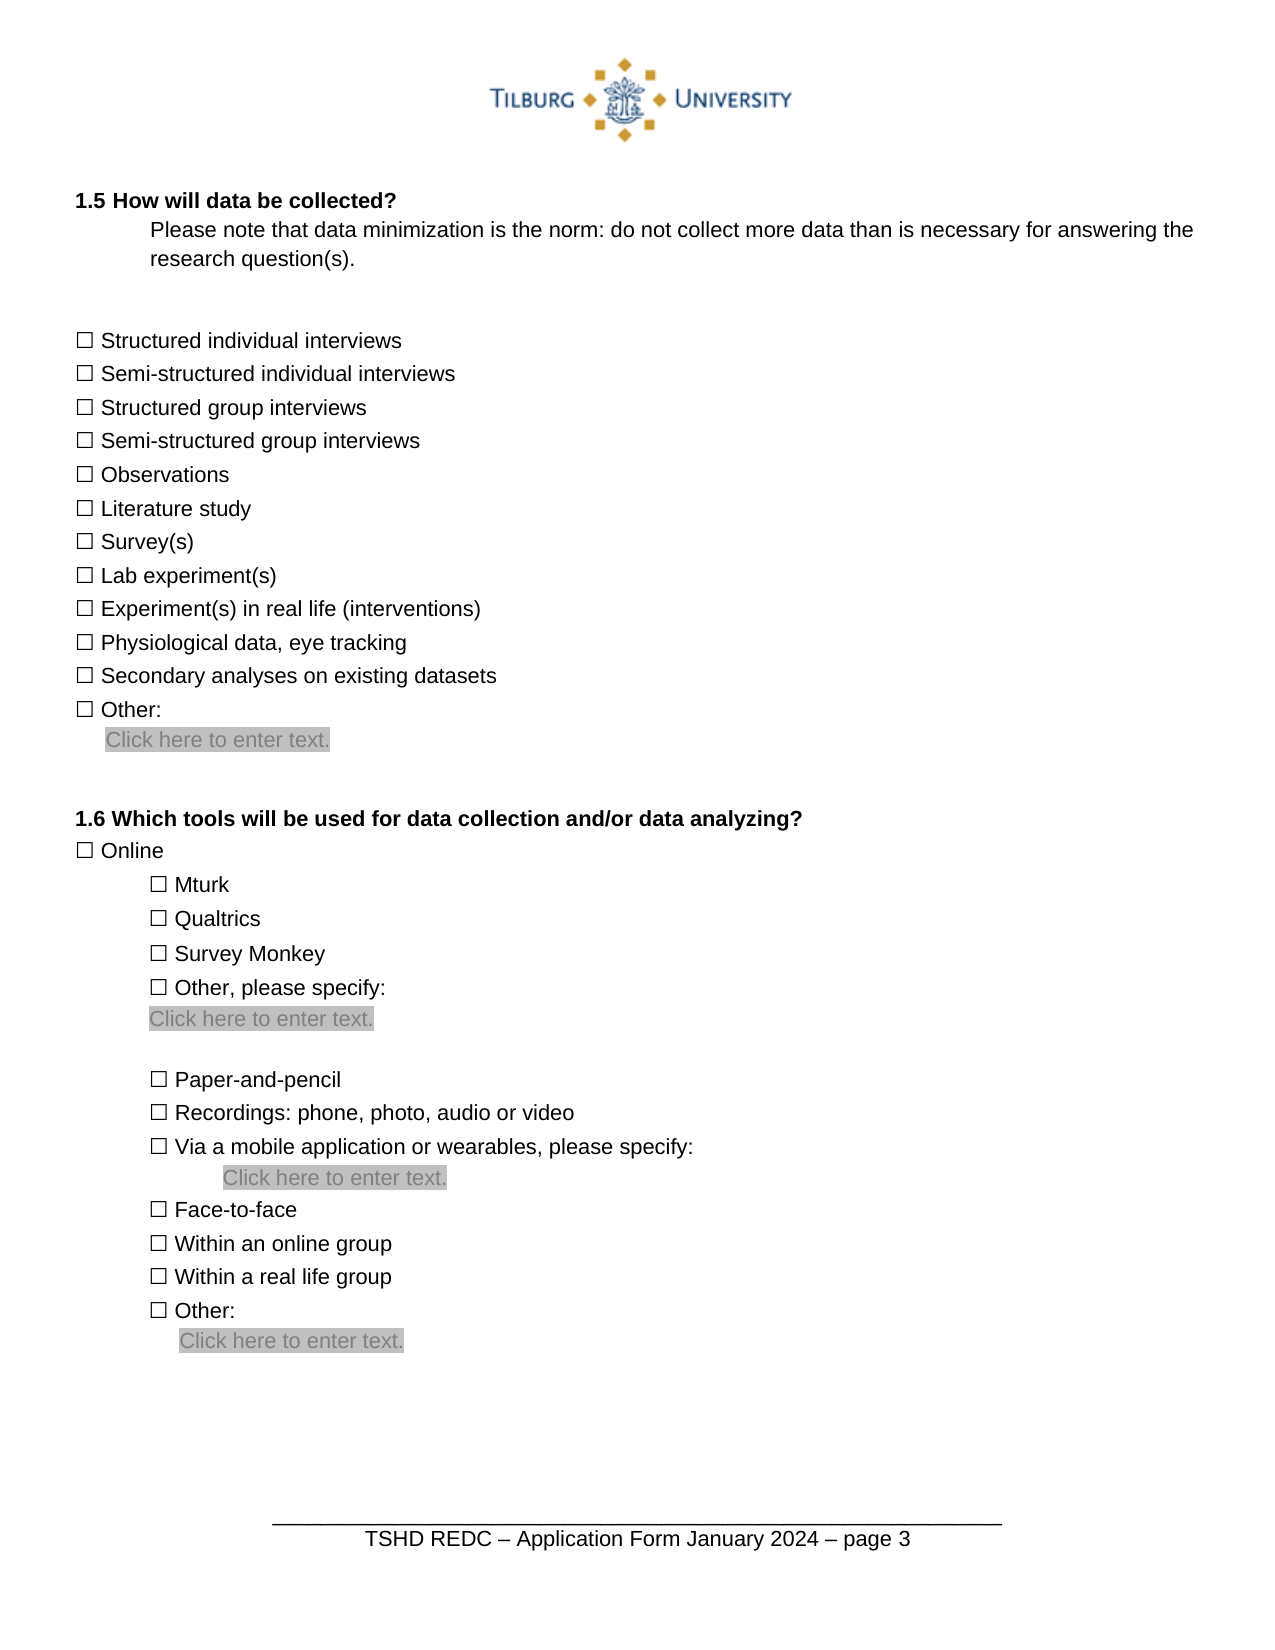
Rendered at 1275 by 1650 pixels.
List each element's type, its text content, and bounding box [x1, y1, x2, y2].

list Please note that data minimization is the norm: do not collect more data than is necessary for answering the research question(s). [150, 217, 1200, 271]
text Face-to-face Within an online group Within a real life group Other: [149, 1165, 1200, 1353]
text Online [75, 835, 1200, 865]
picture [489, 34, 793, 124]
text Survey Monkey [75, 937, 1200, 967]
text Other, please specify: [75, 972, 1200, 1001]
text Mturk [75, 869, 1200, 899]
list How will data be collected? [75, 124, 1200, 213]
text 1.6 Which tools will be used for data collection and/or data analyzing? [75, 806, 1200, 831]
text Paper-and-pencil Recordings: phone, photo, audio or video Via a mobile application or wearables, please specify: [149, 1006, 1200, 1161]
text Qualtrics [75, 903, 1200, 933]
text Structured individual interviews Semi-structured individual interviews Structured group interviews Semi-structured group interviews Observations Literature study Survey(s) Lab experiment(s) Experiment(s) in real life (interventions) Physiological data, eye tracking Secondary analyses on existing datasets Other: [75, 296, 1200, 781]
